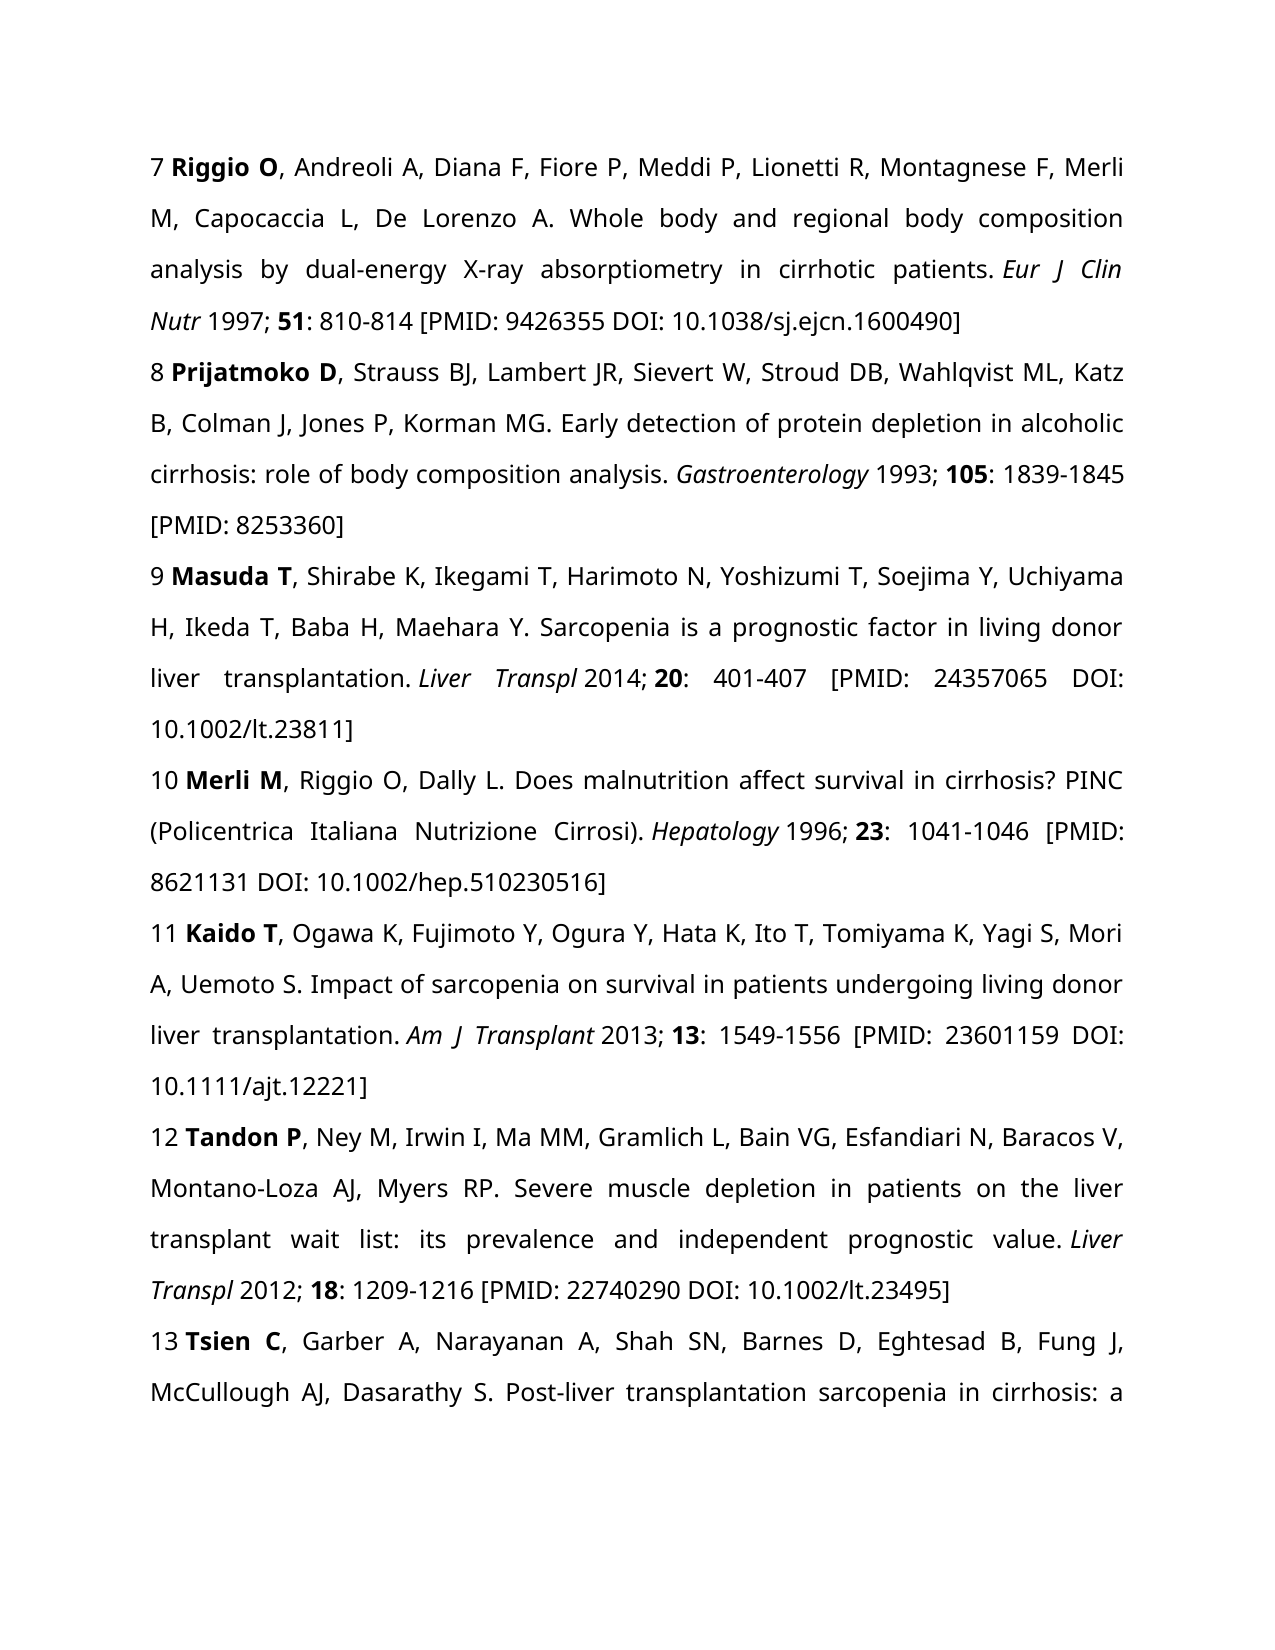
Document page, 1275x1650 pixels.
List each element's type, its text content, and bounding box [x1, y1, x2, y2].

text 8 Prijatmoko D, Strauss BJ, Lambert JR, Sievert W, Stroud DB, Wahlqvist ML, Katz B, Colman J, Jones P, Korman MG. Early detection of protein depletion in alcoholic cirrhosis: role of body composition analysis. Gastroenterology 1993; 105: 1839-1845 [PMID: 8253360] [150, 354, 1125, 541]
text 9 Masuda T, Shirabe K, Ikegami T, Harimoto N, Yoshizumi T, Soejima Y, Uchiyama H, Ikeda T, Baba H, Maehara Y. Sarcopenia is a prognostic factor in living donor liver transplantation. Liver Transpl 2014; 20: 401-407 [PMID: 24357065 DOI: 10.1002/lt.23811] [150, 558, 1125, 746]
text 11 Kaido T, Ogawa K, Fujimoto Y, Ogura Y, Hata K, Ito T, Tomiyama K, Yagi S, Mori A, Uemoto S. Impact of sarcopenia on survival in patients undergoing living donor liver transplantation. Am J Transplant 2013; 13: 1549-1556 [PMID: 23601159 DOI: 10.1111/ajt.12221] [150, 916, 1125, 1103]
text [150, 1324, 1125, 1409]
text 12 Tandon P, Ney M, Irwin I, Ma MM, Gramlich L, Bain VG, Esfandiari N, Baracos V, Montano-Loza AJ, Myers RP. Severe muscle depletion in patients on the liver transplant wait list: its prevalence and independent prognostic value. Liver Transpl 2012; 18: 1209-1216 [PMID: 22740290 DOI: 10.1002/lt.23495] [150, 1120, 1125, 1307]
text 10 Merli M, Riggio O, Dally L. Does malnutrition affect survival in cirrhosis? PINC (Policentrica Italiana Nutrizione Cirrosi). Hepatology 1996; 23: 1041-1046 [PMID: 8621131 DOI: 10.1002/hep.510230516] [150, 762, 1125, 899]
text 7 Riggio O, Andreoli A, Diana F, Fiore P, Meddi P, Lionetti R, Montagnese F, Merli M, Capocaccia L, De Lorenzo A. Whole body and regional body composition analysis by dual-energy X-ray absorptiometry in cirrhotic patients. Eur J Clin Nutr 1997; 51: 810-814 [PMID: 9426355 DOI: 10.1038/sj.ejcn.1600490] [150, 150, 1125, 337]
